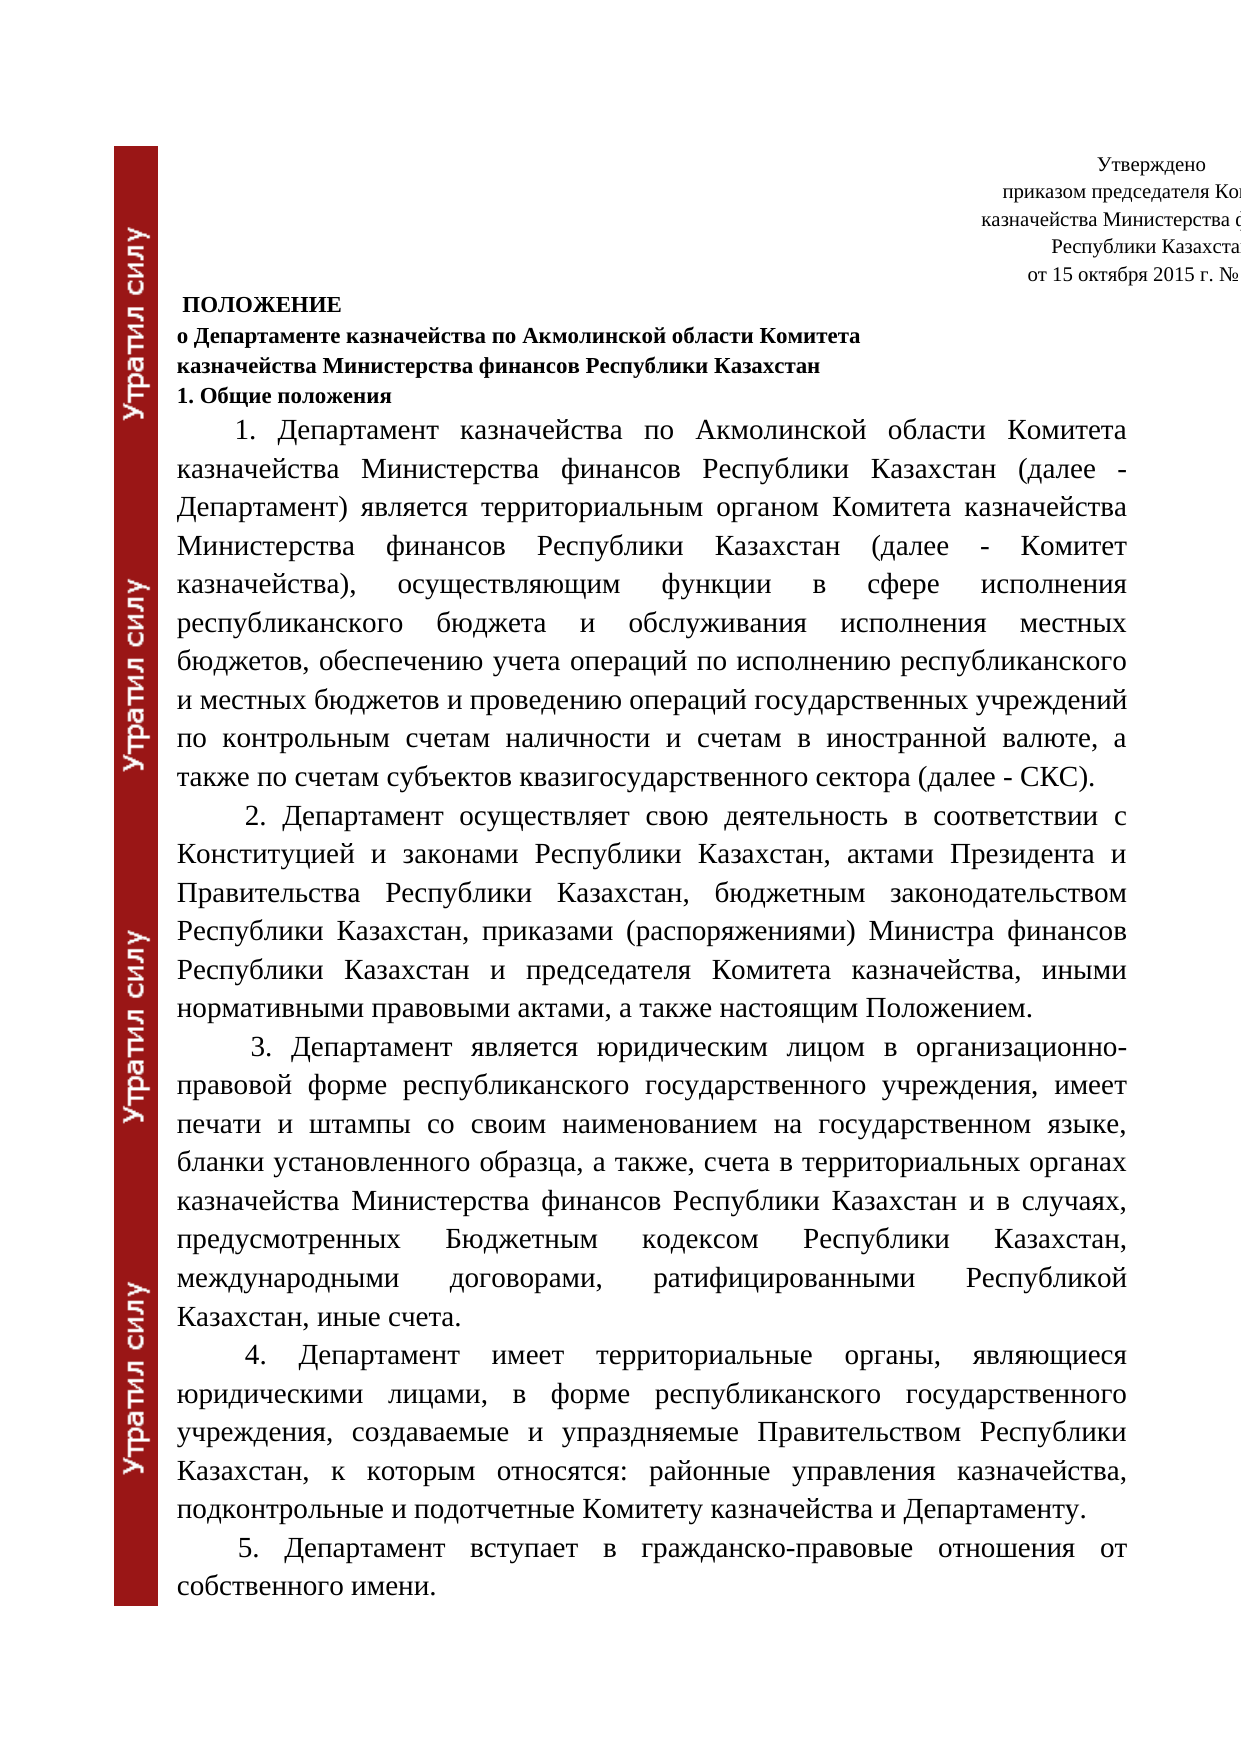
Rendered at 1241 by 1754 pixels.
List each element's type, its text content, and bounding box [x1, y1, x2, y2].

text 1. Департамент казначейства по Акмолинской области Комитета казначейства Министерства финансов Республики Казахстан (далее - Департамент) является территориальным органом Комитета казначейства Министерства финансов Республики Казахстан (далее - Комитет казначейства), осуществляющим функции в сфере исполнения республиканского бюджета и обслуживания исполнения местных бюджетов, обеспечению учета операций по исполнению республиканского и местных бюджетов и проведению операций государственных учреждений по контрольным счетам наличности и счетам в иностранной валюте, а также по счетам субъектов квазигосударственного сектора (далее - СКС). [112, 412, 1128, 793]
picture [114, 408, 158, 412]
picture [114, 1525, 158, 1530]
text 5. Департамент вступает в гражданско-правовые отношения от собственного имени. [112, 1530, 1128, 1602]
text ПОЛОЖЕНИЕ о Департаменте казначейства по Акмолинской области Комитета казначейства Министерства финансов Республики Казахстан 1. Общие положения [112, 291, 1128, 408]
picture [114, 1332, 158, 1337]
text 4. Департамент имеет территориальные органы, являющиеся юридическими лицами, в форме республиканского государственного учреждения, создаваемые и упраздняемые Правительством Республики Казахстан, к которым относятся: районные управления казначейства, подконтрольные и подотчетные Комитету казначейства и Департаменту. [112, 1337, 1128, 1525]
table_header [101, 150, 912, 291]
picture [114, 146, 158, 150]
picture [114, 793, 158, 798]
picture [114, 1024, 158, 1029]
picture [114, 1602, 158, 1606]
table_header Утверждено приказом председателя Комитета казначейства Министерства финансов Республики Казахстан от 15 октября 2015 г. № 127 [912, 150, 1240, 291]
text 3. Департамент является юридическим лицом в организационно-правовой форме республиканского государственного учреждения, имеет печати и штампы со своим наименованием на государственном языке, бланки установленного образца, а также, счета в территориальных органах казначейства Министерства финансов Республики Казахстан и в случаях, предусмотренных Бюджетным кодексом Республики Казахстан, международными договорами, ратифицированными Республикой Казахстан, иные счета. [112, 1029, 1128, 1332]
text 2. Департамент осуществляет свою деятельность в соответствии с Конституцией и законами Республики Казахстан, актами Президента и Правительства Республики Казахстан, бюджетным законодательством Республики Казахстан, приказами (распоряжениями) Министра финансов Республики Казахстан и председателя Комитета казначейства, иными нормативными правовыми актами, а также настоящим Положением. [112, 798, 1128, 1024]
